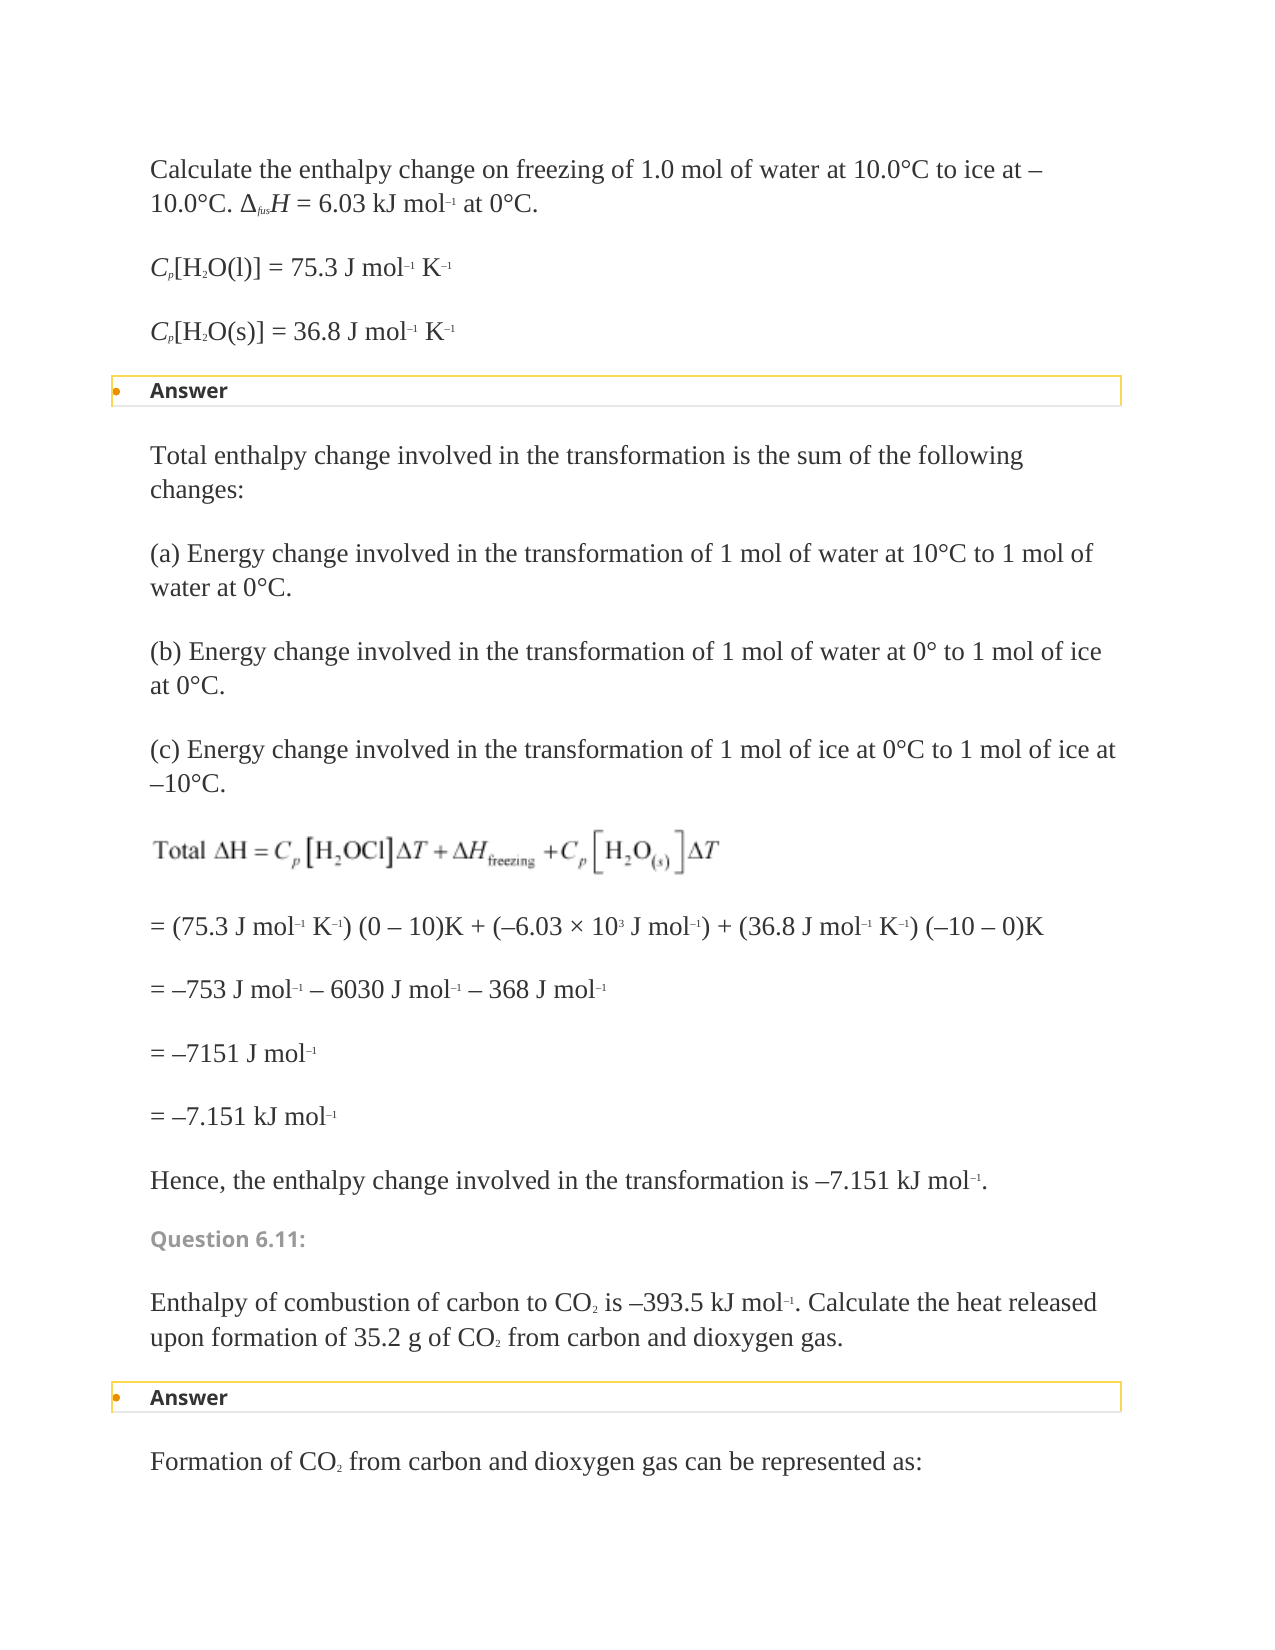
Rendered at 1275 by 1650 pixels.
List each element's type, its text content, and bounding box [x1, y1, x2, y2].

text (a) Energy change involved in the transformation of 1 mol of water at 10°C to 1 mol of water at 0°C. [150, 534, 1125, 602]
text Cp[H2O(l)] = 75.3 J mol–1 K–1 [150, 248, 1125, 282]
text (c) Energy change involved in the transformation of 1 mol of ice at 0°C to 1 mol of ice at –10°C. [150, 729, 1125, 798]
text Question 6.11: [150, 1224, 1125, 1254]
text Formation of CO2 from carbon and dioxygen gas can be represented as: [150, 1442, 1125, 1476]
text Cp[H2O(s)] = 36.8 J mol–1 K–1 [150, 311, 1125, 346]
picture [150, 827, 724, 878]
text = –7.151 kJ mol–1 [150, 1097, 1125, 1132]
text Calculate the enthalpy change on freezing of 1.0 mol of water at 10.0°C to ice at –10.0°C. ΔfusH = 6.03 kJ mol–1 at 0°C. [150, 150, 1125, 219]
text Enthalpy of combustion of carbon to CO2 is –393.5 kJ mol–1. Calculate the heat released upon formation of 35.2 g of CO2 from carbon and dioxygen gas. [150, 1283, 1125, 1352]
text = –753 J mol–1 – 6030 J mol–1 – 368 J mol–1 [150, 970, 1125, 1004]
list Answer [113, 377, 1120, 405]
text = –7151 J mol–1 [150, 1034, 1125, 1068]
text (b) Energy change involved in the transformation of 1 mol of water at 0° to 1 mol of ice at 0°C. [150, 632, 1125, 700]
text Total enthalpy change involved in the transformation is the sum of the following changes: [150, 436, 1125, 504]
text = (75.3 J mol–1 K–1) (0 – 10)K + (–6.03 × 103 J mol–1) + (36.8 J mol–1 K–1) (–10 – 0)K [150, 907, 1125, 941]
list Answer [113, 1383, 1120, 1411]
text Hence, the enthalpy change involved in the transformation is –7.151 kJ mol–1. [150, 1161, 1125, 1195]
